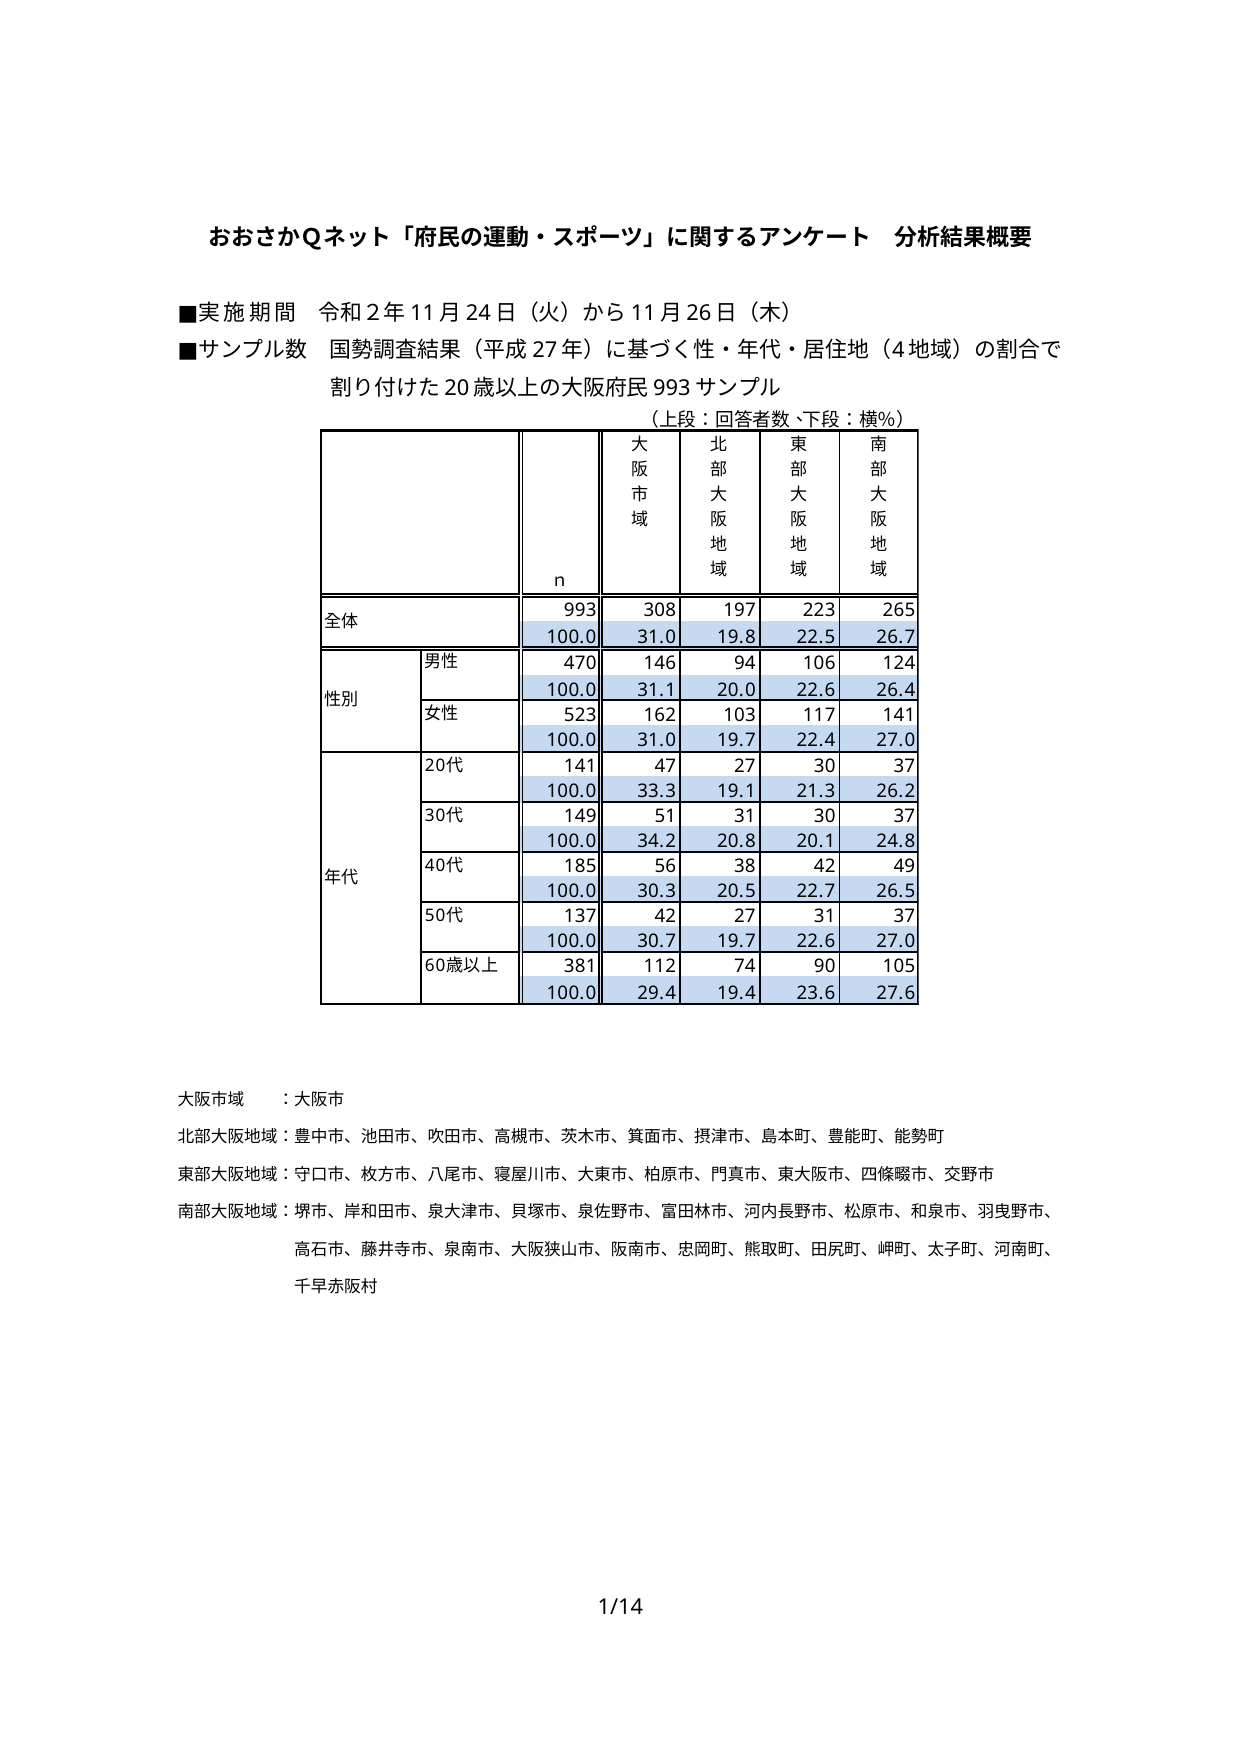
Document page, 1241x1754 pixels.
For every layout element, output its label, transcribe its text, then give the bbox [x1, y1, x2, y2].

text おおさかＱネット「府民の運動・スポーツ」に関するアンケート 分析結果概要 [177, 217, 1063, 254]
text ■サンプル数 国勢調査結果（平成27年）に基づく性・年代・居住地（4地域）の割合で割り付けた20歳以上の大阪府民993サンプル [177, 329, 1063, 404]
text 高石市、藤井寺市、泉南市、大阪狭山市、阪南市、忠岡町、熊取町、田尻町、岬町、太子町、河南町、 [177, 1229, 1063, 1267]
text 大阪市域 ：大阪市 [177, 1079, 1063, 1117]
text 千早赤阪村 [177, 1267, 1063, 1304]
text 南部大阪地域：堺市、岸和田市、泉大津市、貝塚市、泉佐野市、富田林市、河内長野市、松原市、和泉市、羽曳野市、 [177, 1192, 1063, 1229]
text ■実施期間 令和２年11月24日（火）から11月26日（木） [177, 292, 1063, 329]
text 東部大阪地域：守口市、枚方市、八尾市、寝屋川市、大東市、柏原市、門真市、東大阪市、四條畷市、交野市 [177, 1154, 1063, 1192]
text 北部大阪地域：豊中市、池田市、吹田市、高槻市、茨木市、箕面市、摂津市、島本町、豊能町、能勢町 [177, 1117, 1063, 1154]
